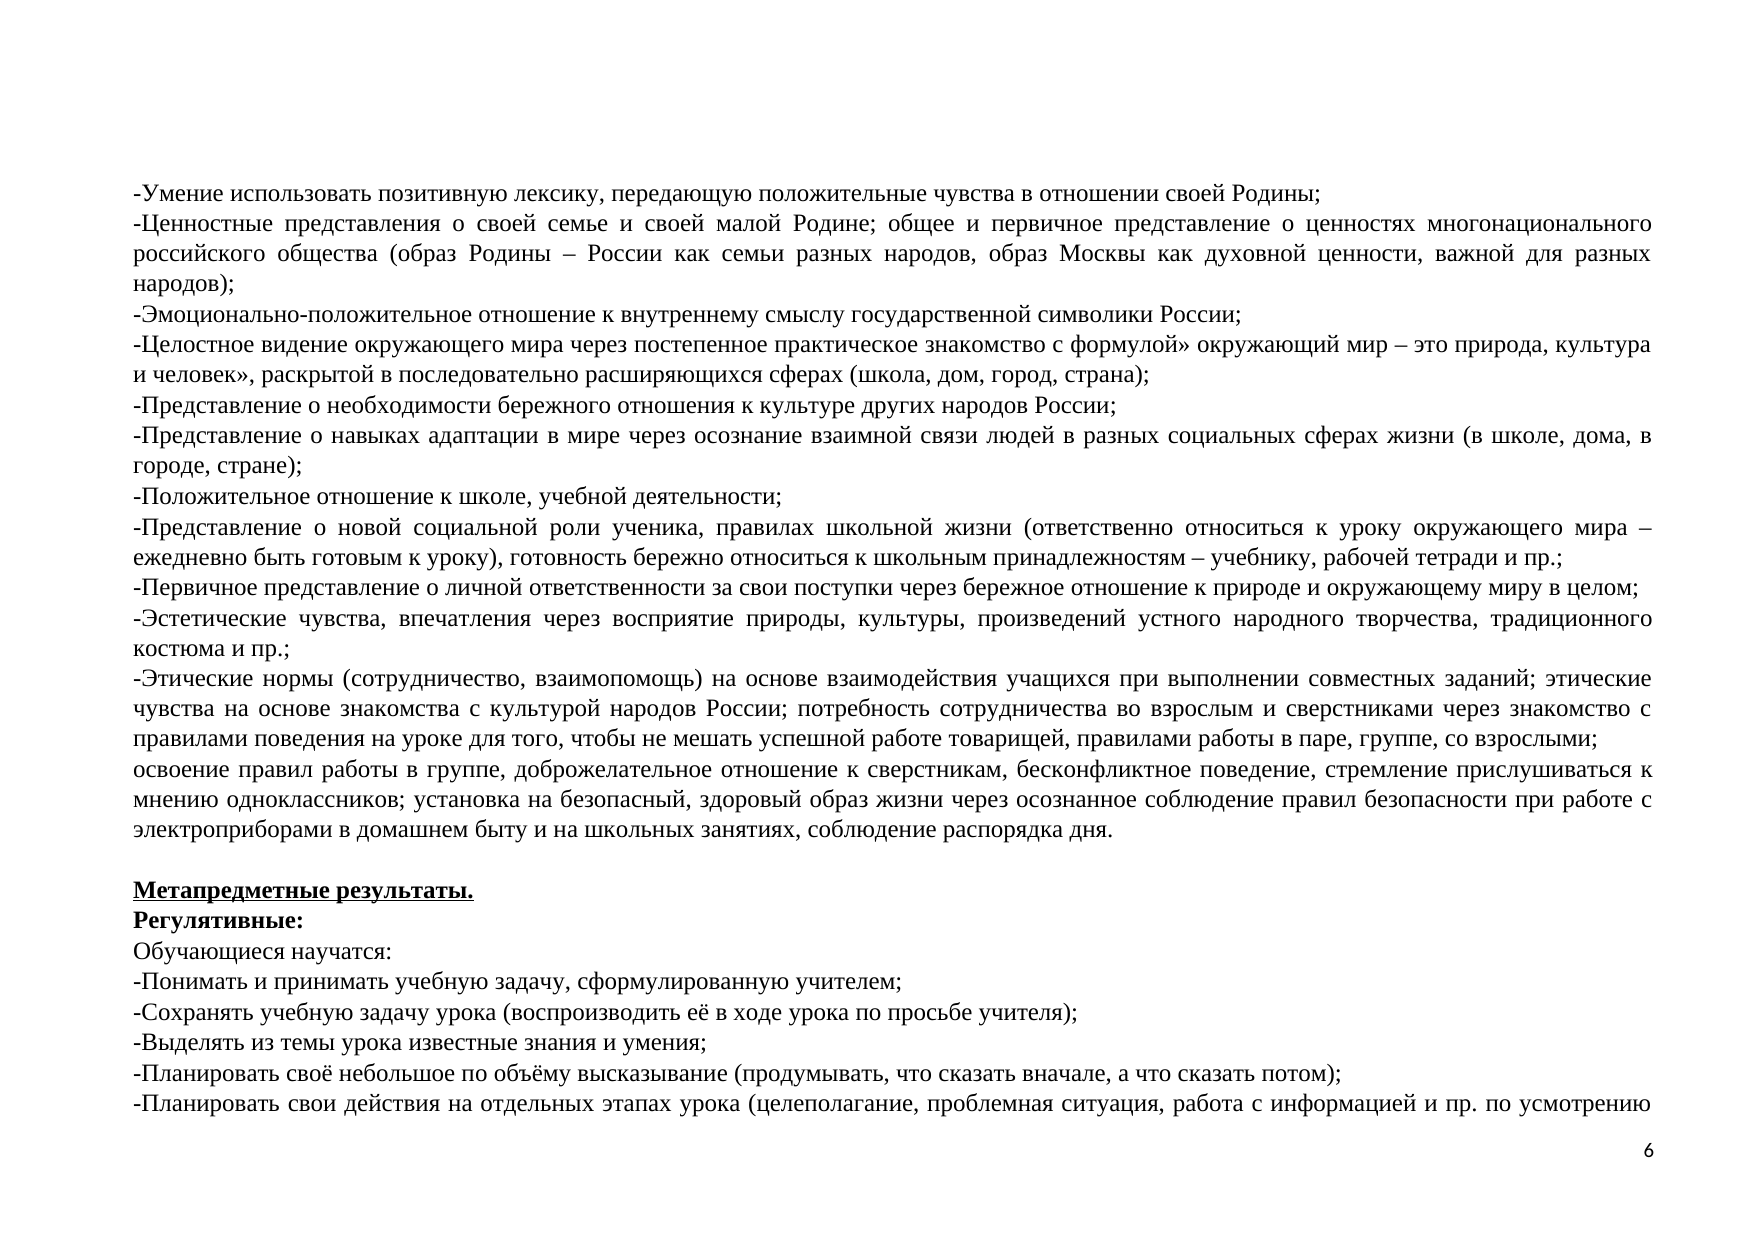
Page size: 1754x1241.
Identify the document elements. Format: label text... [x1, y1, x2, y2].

text -Понимать и принимать учебную задачу, сформулированную учителем; [133, 966, 1654, 996]
text -Эмоционально-положительное отношение к внутреннему смыслу государственной символики России; [133, 298, 1654, 328]
text -Выделять из темы урока известные знания и умения; [133, 1027, 1654, 1057]
text -Эстетические чувства, впечатления через восприятие природы, культуры, произведений устного народного творчества, традиционного костюма и пр.; [133, 602, 1654, 662]
text -Планировать своё небольшое по объёму высказывание (продумывать, что сказать вначале, а что сказать потом); [133, 1057, 1654, 1087]
text -Ценностные представления о своей семье и своей малой Родине; общее и первичное представление о ценностях многонационального российского общества (образ Родины – России как семьи разных народов, образ Москвы как духовной ценности, важной для разных народов); [133, 208, 1654, 298]
text -Представление о новой социальной роли ученика, правилах школьной жизни (ответственно относиться к уроку окружающего мира – ежедневно быть готовым к уроку), готовность бережно относиться к школьным принадлежностям – учебнику, рабочей тетради и пр.; [133, 511, 1654, 571]
text -Этические нормы (сотрудничество, взаимопомощь) на основе взаимодействия учащихся при выполнении совместных заданий; этические чувства на основе знакомства с культурой народов России; потребность сотрудничества во взрослым и сверстниками через знакомство с правилами поведения на уроке для того, чтобы не мешать успешной работе товарищей, правилами работы в паре, группе, со взрослыми; [133, 662, 1654, 752]
text Обучающиеся научатся: [133, 935, 1654, 965]
text -Умение использовать позитивную лексику, передающую положительные чувства в отношении своей Родины; [133, 177, 1654, 207]
text -Сохранять учебную задачу урока (воспроизводить её в ходе урока по просьбе учителя); [133, 996, 1654, 1026]
text -Представление о навыках адаптации в мире через осознание взаимной связи людей в разных социальных сферах жизни (в школе, дома, в городе, стране); [133, 420, 1654, 480]
text Метапредметные результаты. [133, 874, 1654, 904]
text -Целостное видение окружающего мира через постепенное практическое знакомство с формулой» окружающий мир – это природа, культура и человек», раскрытой в последовательно расширяющихся сферах (школа, дом, город, страна); [133, 329, 1654, 389]
text освоение правил работы в группе, доброжелательное отношение к сверстникам, бесконфликтное поведение, стремление прислушиваться к мнению одноклассников; установка на безопасный, здоровый образ жизни через осознанное соблюдение правил безопасности при работе с электроприборами в домашнем быту и на школьных занятиях, соблюдение распорядка дня. [133, 753, 1654, 843]
text -Положительное отношение к школе, учебной деятельности; [133, 480, 1654, 510]
text -Представление о необходимости бережного отношения к культуре других народов России; [133, 389, 1654, 419]
text Регулятивные: [133, 904, 1654, 934]
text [133, 1088, 1654, 1118]
text -Первичное представление о личной ответственности за свои поступки через бережное отношение к природе и окружающему миру в целом; [133, 571, 1654, 601]
